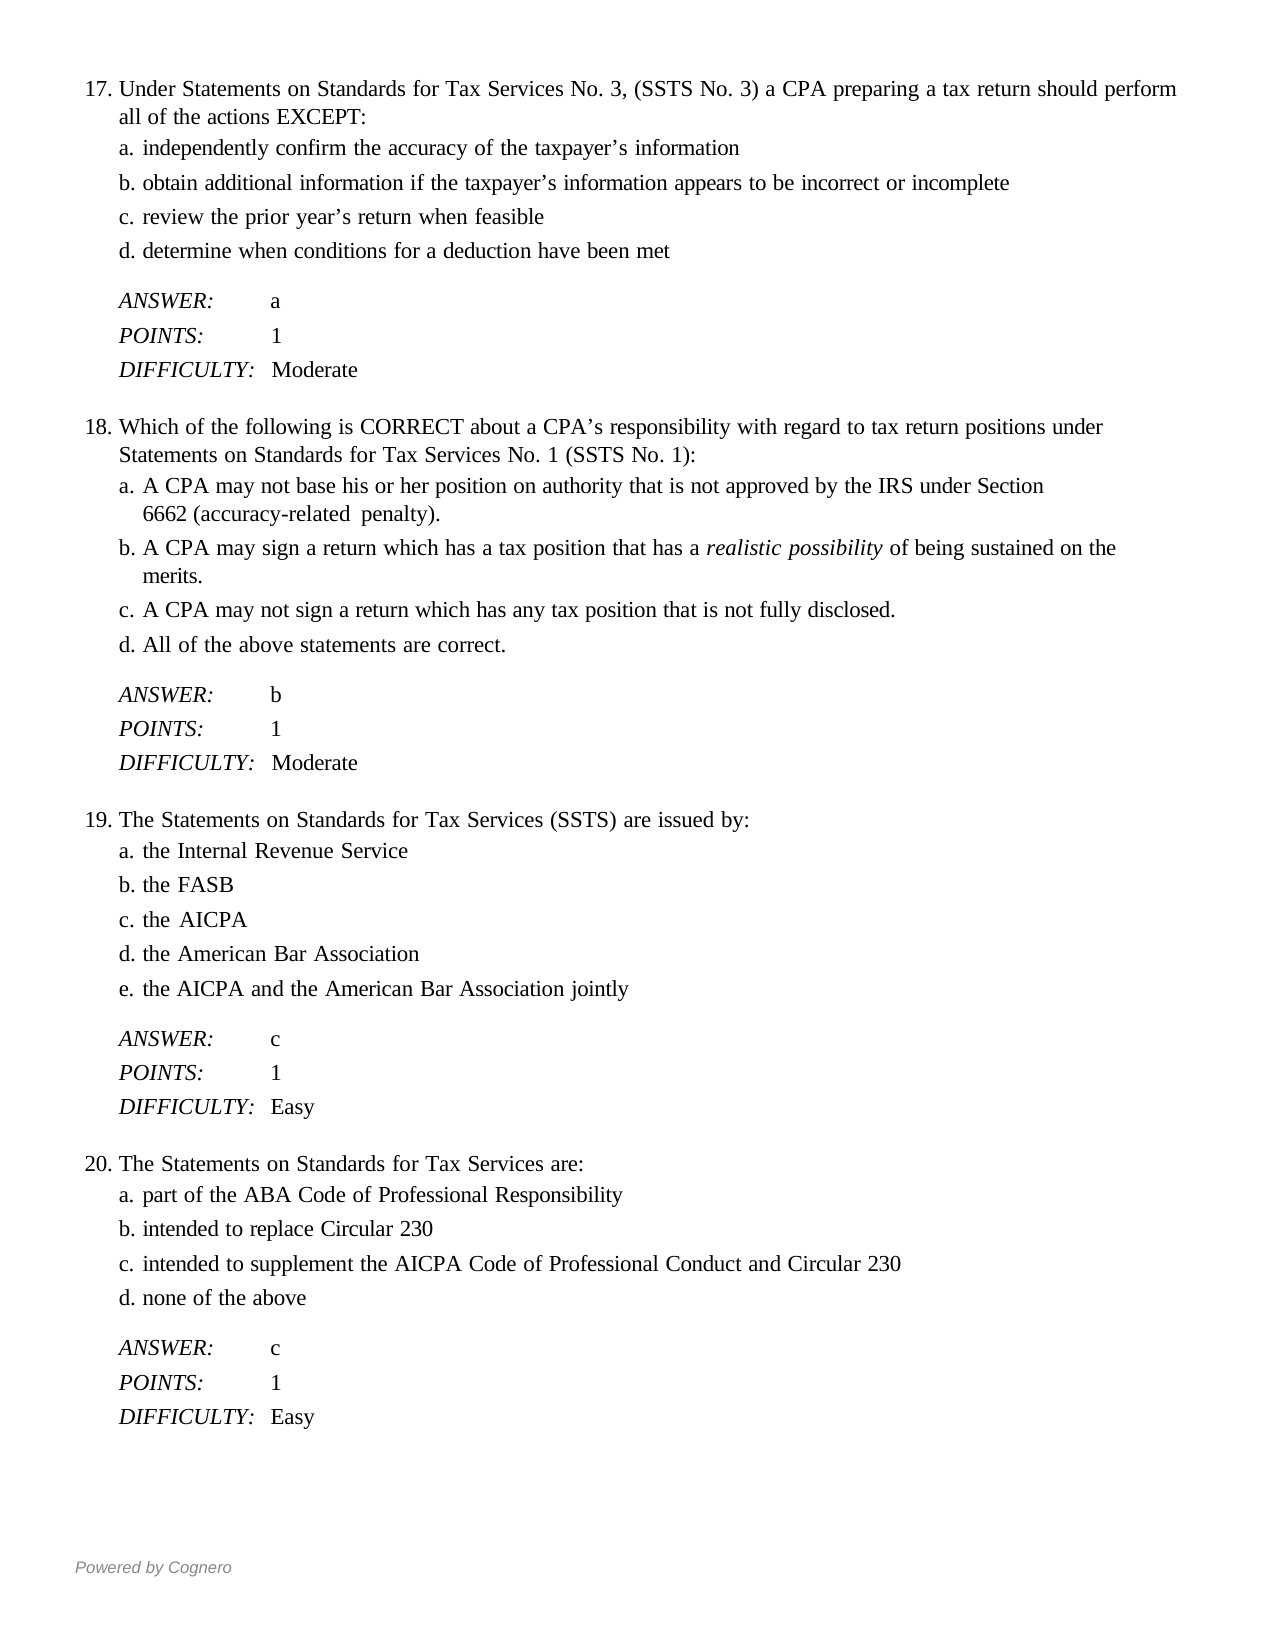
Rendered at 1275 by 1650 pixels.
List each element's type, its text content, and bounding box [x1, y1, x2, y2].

list intended to replace Circular 230 [119, 1215, 1192, 1242]
text DIFFICULTY: Easy [119, 1403, 1192, 1429]
text ANSWER: a [119, 287, 1192, 314]
list independently confirm the accuracy of the taxpayer’s information [119, 134, 1192, 161]
list none of the above [119, 1284, 1192, 1311]
text DIFFICULTY: Easy [119, 1093, 1192, 1120]
list the FASB [119, 871, 1192, 898]
list part of the ABA Code of Professional Responsibility [119, 1181, 1192, 1207]
list obtain additional information if the taxpayer’s information appears to be incorrect or incomplete [119, 169, 1192, 195]
list A CPA may not sign a return which has any tax position that is not fully disclosed. [119, 596, 1192, 623]
text Statements on Standards for Tax Services No. 1 (SSTS No. 1): [119, 441, 1192, 467]
list review the prior year’s return when feasible [119, 203, 1192, 229]
text POINTS: 1 [119, 1368, 1192, 1395]
text ANSWER: b [119, 681, 1192, 707]
list Which of the following is CORRECT about a CPA’s responsibility with regard to tax return positions under [84, 413, 1192, 439]
list intended to supplement the AICPA Code of Professional Conduct and Circular 230 [119, 1250, 1192, 1276]
text ANSWER: c [119, 1024, 1192, 1051]
text ANSWER: c [119, 1334, 1192, 1361]
list Under Statements on Standards for Tax Services No. 3, (SSTS No. 3) a CPA preparing a tax return should perform all of the actions EXCEPT: [84, 75, 1181, 130]
list the American Bar Association [119, 940, 1192, 967]
text POINTS: 1 [119, 715, 1192, 741]
list The Statements on Standards for Tax Services (SSTS) are issued by: [84, 806, 1192, 832]
list the AICPA and the American Bar Association jointly [119, 974, 1192, 1001]
list the AICPA [119, 906, 1192, 932]
list All of the above statements are correct. [119, 631, 1192, 657]
list A CPA may sign a return which has a tax position that has a realistic possibility of being sustained on the merits. [119, 534, 1120, 588]
list The Statements on Standards for Tax Services are: [84, 1150, 1192, 1176]
list the Internal Revenue Service [119, 837, 1192, 863]
text DIFFICULTY: Moderate [119, 356, 1192, 383]
list determine when conditions for a deduction have been met [119, 237, 1192, 264]
text POINTS: 1 [119, 322, 1192, 348]
list A CPA may not base his or her position on authority that is not approved by the IRS under Section 6662 (accuracy-related penalty). [119, 472, 1093, 526]
text POINTS: 1 [119, 1059, 1192, 1085]
text DIFFICULTY: Moderate [119, 749, 1192, 776]
